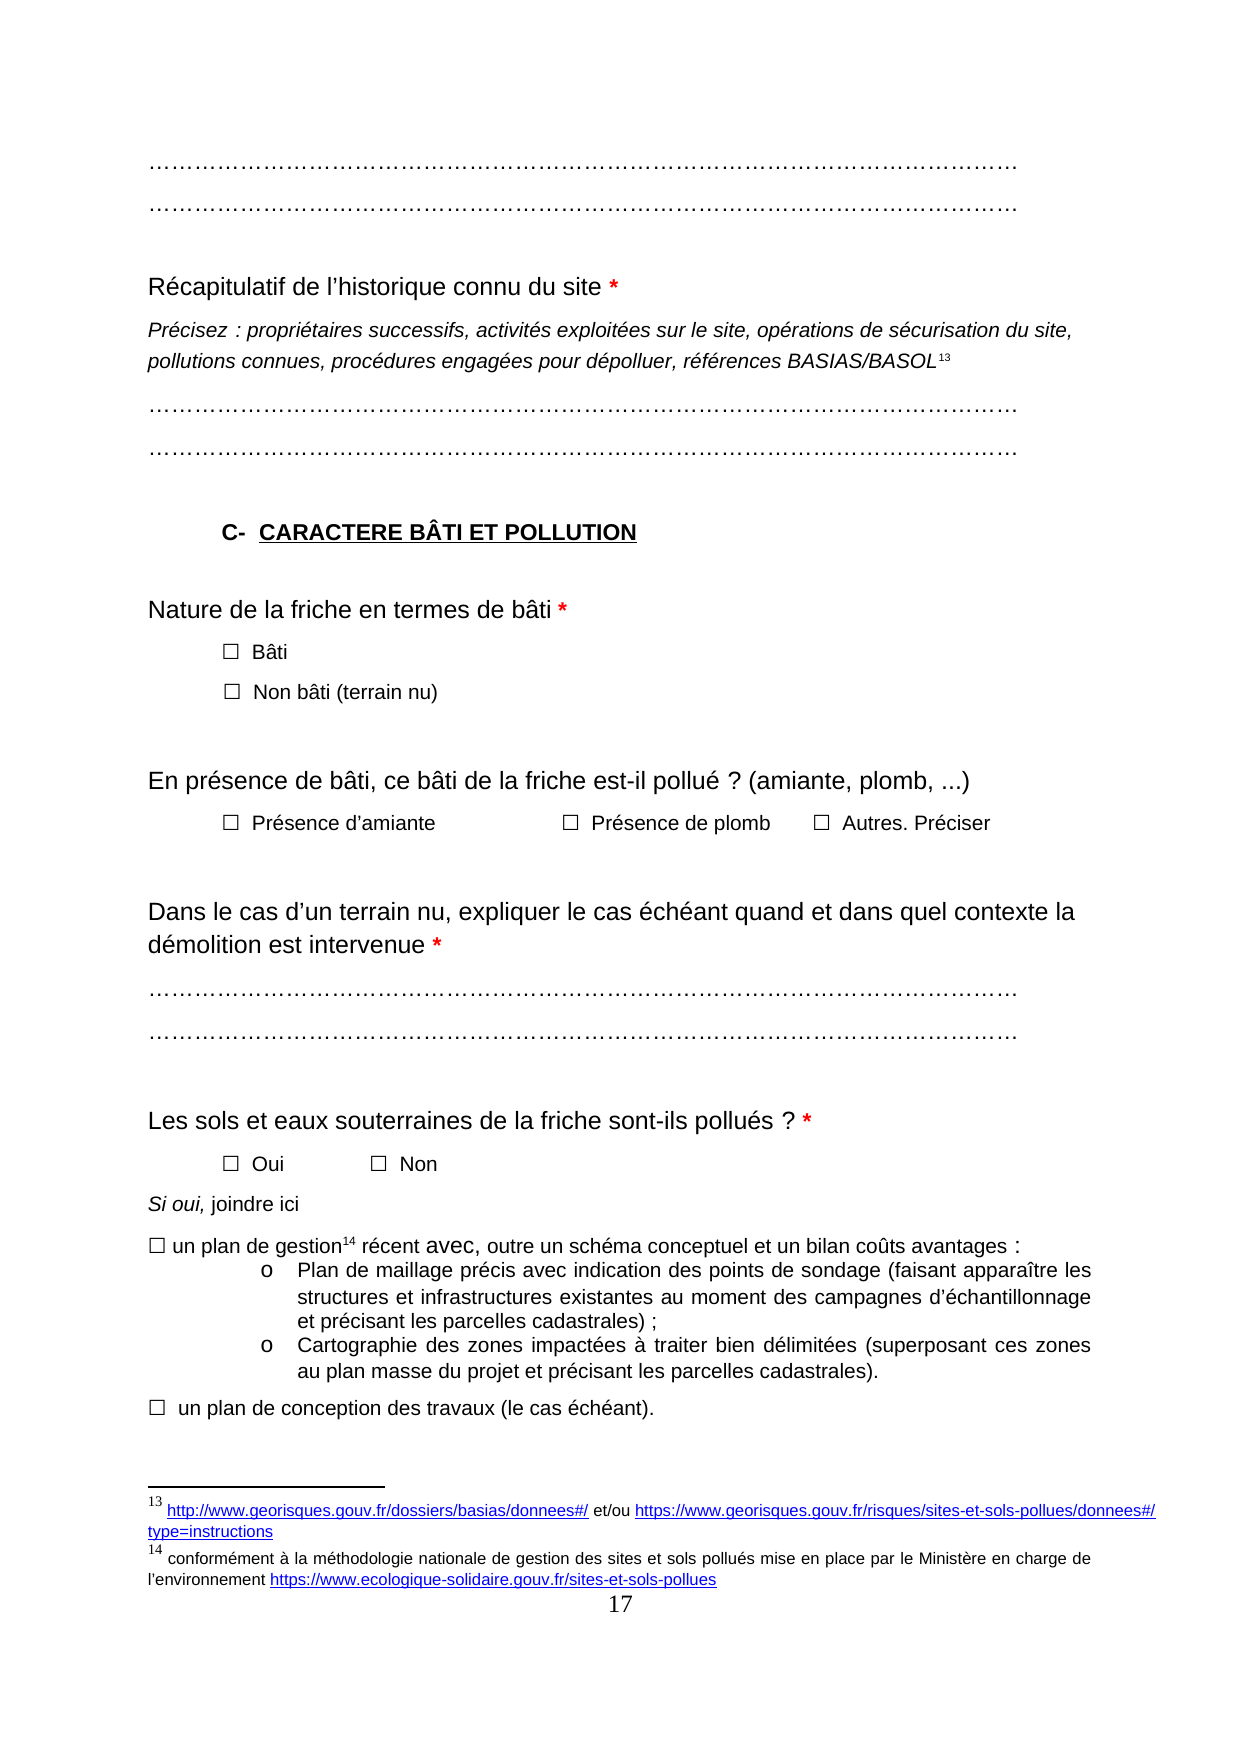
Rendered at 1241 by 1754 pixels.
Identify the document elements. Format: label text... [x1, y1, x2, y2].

text Dans le cas d’un terrain nu, expliquer le cas échéant quand et dans quel contexte la démolition est intervenue * [148, 897, 1093, 958]
text …………………………………………………………………………………………………… [148, 433, 1093, 460]
list CARACTERE BÂTI ET POLLUTION [221, 519, 1093, 545]
text Nature de la friche en termes de bâti * [148, 595, 1093, 623]
text …………………………………………………………………………………………………… [148, 190, 1093, 217]
text ☐ Oui ☐ Non [148, 1152, 1093, 1176]
text Précisez : propriétaires successifs, activités exploitées sur le site, opérations de sécurisation du site, pollutions connues, procédures engagées pour dépolluer, références BASIAS/BASOL [148, 318, 1093, 374]
text ☐ un plan de gestion récent avec, outre un schéma conceptuel et un bilan coûts avantages : [148, 1232, 1093, 1258]
text …………………………………………………………………………………………………… [148, 975, 1093, 1002]
text …………………………………………………………………………………………………… [148, 391, 1093, 417]
text Récapitulatif de l’historique connu du site * [148, 272, 1093, 301]
text ☐ un plan de conception des travaux (le cas échéant). [148, 1395, 1093, 1419]
text Si oui, joindre ici [148, 1192, 1093, 1216]
text ☐ Présence d’amiante ☐ Présence de plomb ☐ Autres. Préciser [148, 811, 1093, 835]
text ☐ Bâti [148, 640, 1093, 664]
list Plan de maillage précis avec indication des points de sondage (faisant apparaître les structures et infrastructures existantes au moment des campagnes d’échantillonnage et précisant les parcelles cadastrales) ; [260, 1258, 1093, 1332]
text Les sols et eaux souterraines de la friche sont-ils pollués ? * [148, 1106, 1093, 1135]
text …………………………………………………………………………………………………… [148, 1018, 1093, 1044]
text …………………………………………………………………………………………………… [148, 148, 1093, 174]
text En présence de bâti, ce bâti de la friche est-il pollué ? (amiante, plomb, ...) [148, 766, 1093, 794]
list Cartographie des zones impactées à traiter bien délimitées (superposant ces zones au plan masse du projet et précisant les parcelles cadastrales). [260, 1332, 1093, 1383]
text ☐ Non bâti (terrain nu) [148, 680, 1093, 704]
